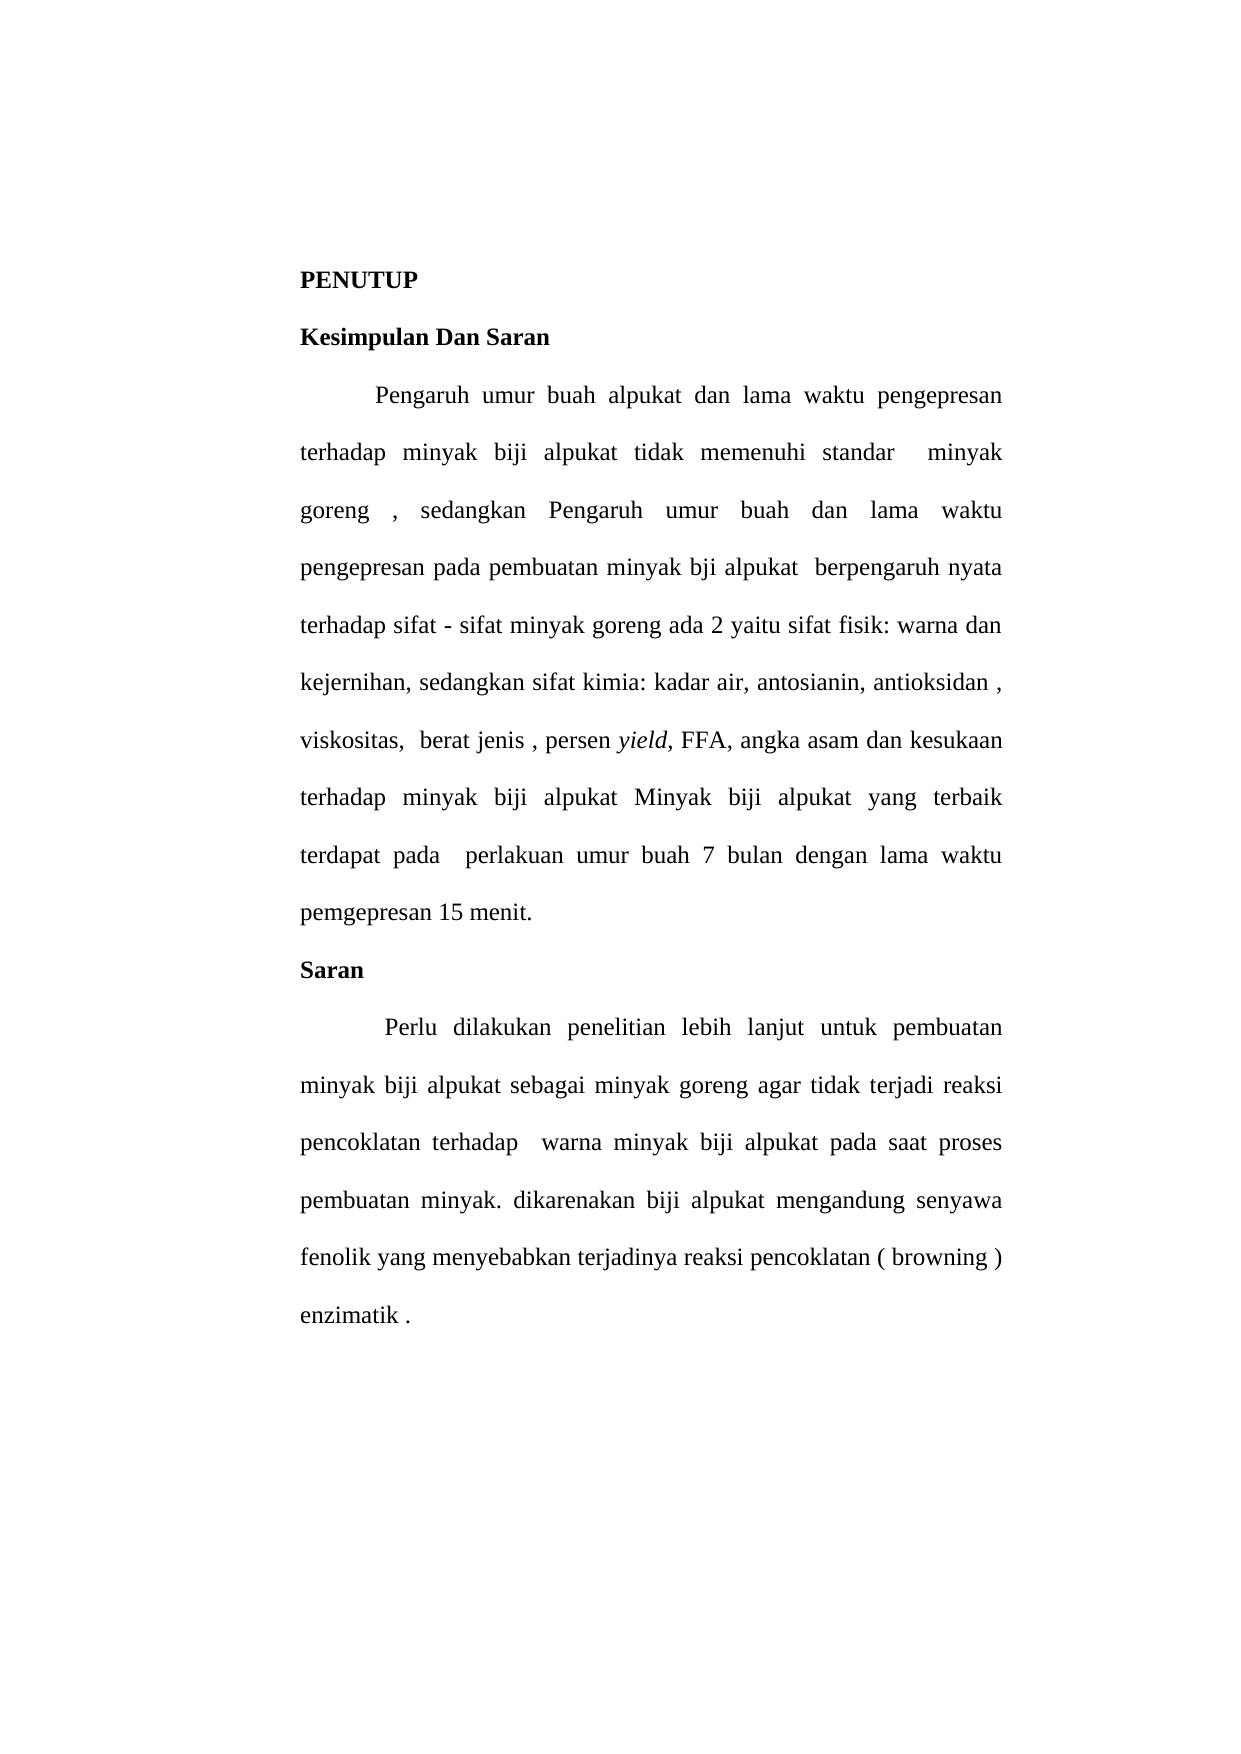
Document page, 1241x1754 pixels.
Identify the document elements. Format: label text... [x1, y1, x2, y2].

list Perlu dilakukan penelitian lebih lanjut untuk pembuatan minyak biji alpukat sebagai minyak goreng agar tidak terjadi reaksi pencoklatan terhadap warna minyak biji alpukat pada saat proses pembuatan minyak. dikarenakan biji alpukat mengandung senyawa fenolik yang menyebabkan terjadinya reaksi pencoklatan ( browning ) enzimatik . [300, 1012, 1003, 1329]
list Kesimpulan Dan Saran [300, 322, 1003, 351]
list PENUTUP [300, 265, 1003, 294]
list Pengaruh umur buah alpukat dan lama waktu pengepresan terhadap minyak biji alpukat tidak memenuhi standar minyak goreng , sedangkan Pengaruh umur buah dan lama waktu pengepresan pada pembuatan minyak bji alpukat berpengaruh nyata terhadap sifat - sifat minyak goreng ada 2 yaitu sifat fisik: warna dan kejernihan, sedangkan sifat kimia: kadar air, antosianin, antioksidan , viskositas, berat jenis , persen yield, FFA, angka asam dan kesukaan terhadap minyak biji alpukat Minyak biji alpukat yang terbaik terdapat pada perlakuan umur buah 7 bulan dengan lama waktu pemgepresan 15 menit. [300, 380, 1003, 926]
text Saran [300, 955, 1003, 984]
